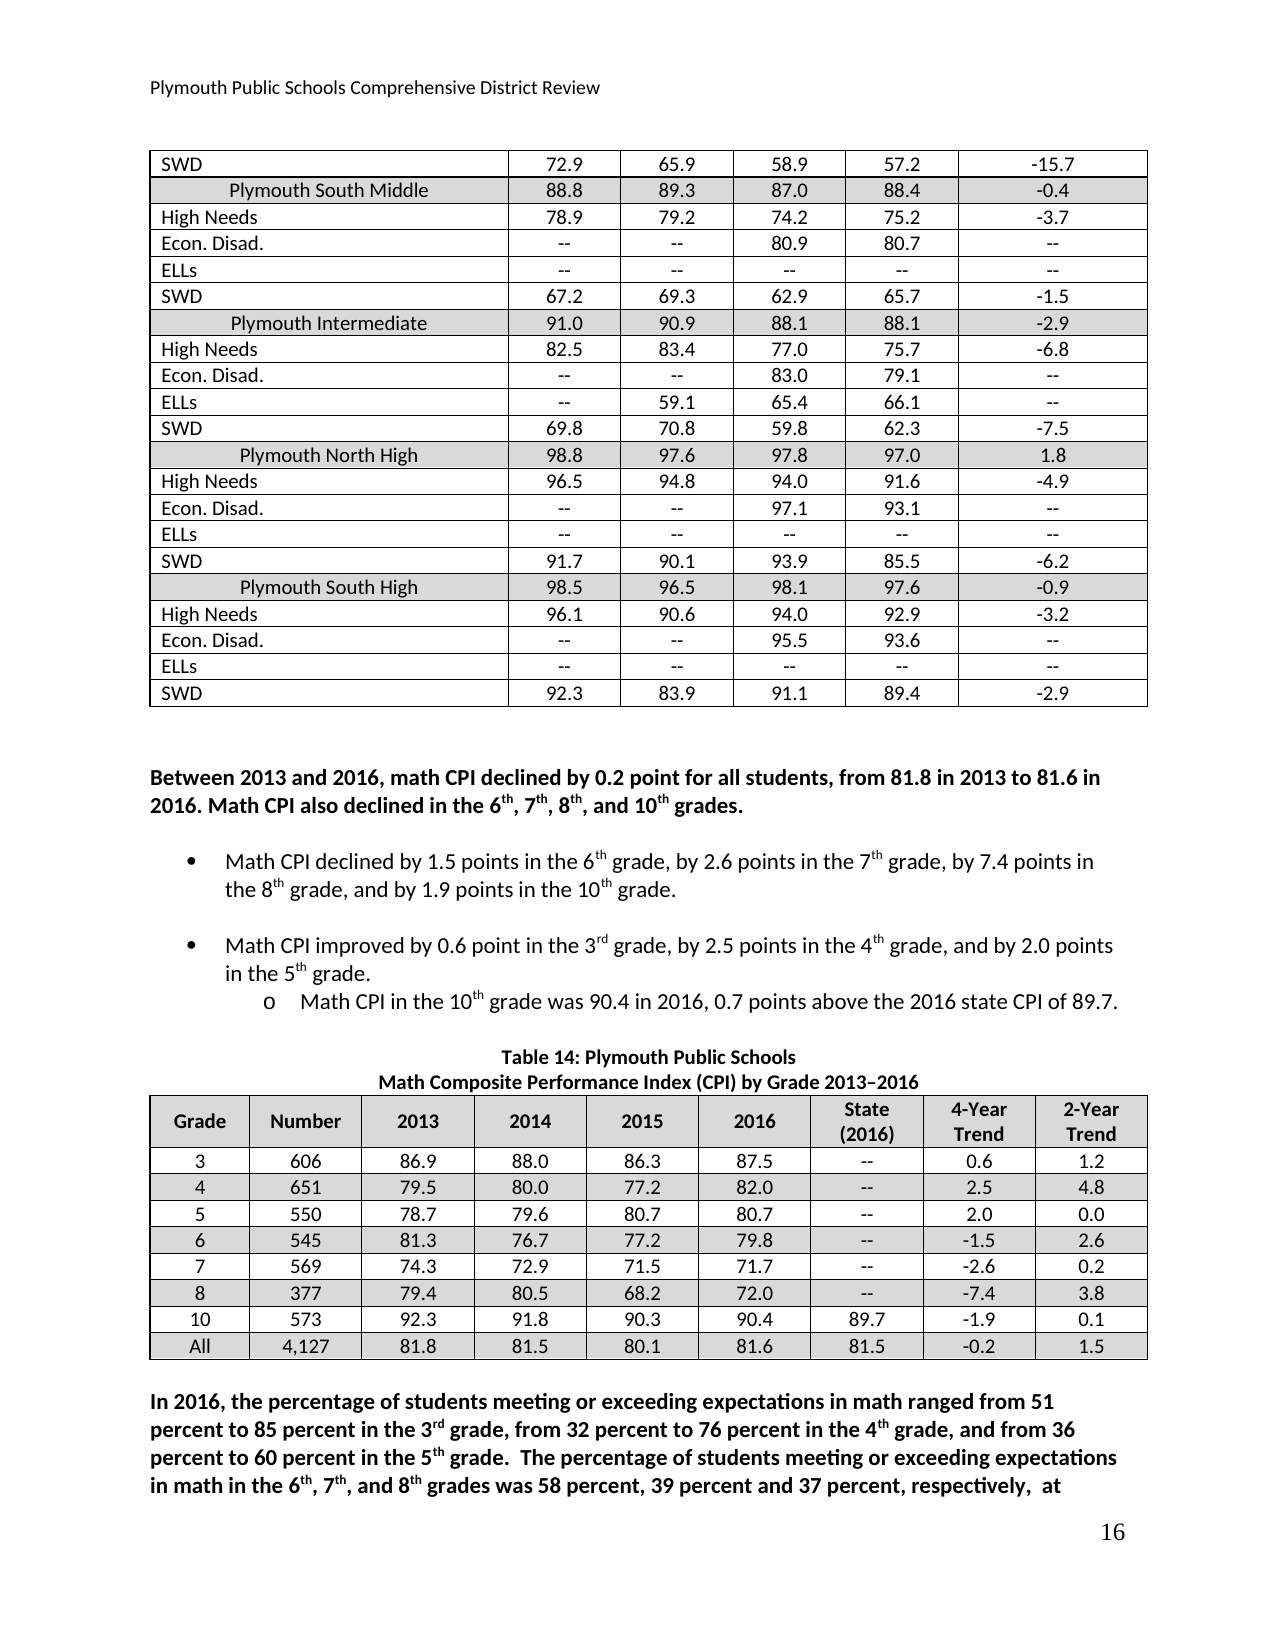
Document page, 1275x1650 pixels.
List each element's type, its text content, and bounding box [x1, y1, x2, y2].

table_cell 91.8 [475, 1307, 586, 1332]
table_cell 2015 [587, 1096, 698, 1147]
table_cell All [151, 1333, 249, 1358]
table_cell -- [811, 1254, 923, 1279]
table_cell 93.6 [846, 627, 958, 653]
table_cell 606 [250, 1148, 361, 1173]
table_cell 90.1 [621, 548, 733, 573]
table_cell -- [621, 363, 733, 388]
table_cell 1.5 [1036, 1333, 1147, 1358]
table_cell High Needs [151, 336, 508, 362]
table_cell SWD [151, 283, 508, 309]
table_cell 65.9 [621, 151, 733, 176]
table_cell Econ. Disad. [151, 230, 508, 256]
table_cell 72.9 [475, 1254, 586, 1279]
list Math CPI declined by 1.5 points in the 6th grade, by 2.6 points in the 7th grade, by 7.4 points in the 8th grade, and by 1.9 points in the 10th grade. [187, 847, 1125, 903]
table_cell 77.2 [587, 1174, 698, 1200]
table_cell -- [621, 257, 733, 282]
table_cell 66.1 [846, 389, 958, 414]
table_cell 4-Year Trend [924, 1096, 1035, 1147]
table_cell ELLs [151, 389, 508, 414]
table_cell 75.7 [846, 336, 958, 362]
table_cell -1.5 [924, 1227, 1035, 1253]
table_cell 97.6 [846, 574, 958, 600]
table_cell 81.8 [362, 1333, 474, 1358]
table_cell Plymouth North High [151, 442, 508, 467]
table_cell 79.6 [475, 1201, 586, 1226]
table_cell 80.9 [734, 230, 845, 256]
table_cell -- [811, 1201, 923, 1226]
table_cell -- [509, 230, 620, 256]
table_cell 651 [250, 1174, 361, 1200]
table_cell 1.2 [1036, 1148, 1147, 1173]
table_cell Econ. Disad. [151, 627, 508, 653]
table_cell 93.1 [846, 495, 958, 520]
table_cell -- [734, 521, 845, 547]
table_cell -1.9 [924, 1307, 1035, 1332]
table_cell -- [621, 654, 733, 679]
table_cell 77.2 [587, 1227, 698, 1253]
table_cell 65.4 [734, 389, 845, 414]
table_cell 81.3 [362, 1227, 474, 1253]
table_cell High Needs [151, 204, 508, 229]
table_cell 86.3 [587, 1148, 698, 1173]
table_cell 72.9 [509, 151, 620, 176]
table_cell -- [959, 389, 1147, 414]
table_cell -- [959, 230, 1147, 256]
table_cell -6.2 [959, 548, 1147, 573]
table_cell 3 [151, 1148, 249, 1173]
table_cell SWD [151, 151, 508, 176]
table_cell -- [621, 495, 733, 520]
table_cell 85.5 [846, 548, 958, 573]
table_cell -3.7 [959, 204, 1147, 229]
table_cell 90.9 [621, 310, 733, 335]
table_cell 0.2 [1036, 1254, 1147, 1279]
table_cell 80.7 [699, 1201, 810, 1226]
table_cell 77.0 [734, 336, 845, 362]
table_cell -- [509, 495, 620, 520]
table_cell -- [734, 654, 845, 679]
table_cell 59.1 [621, 389, 733, 414]
table_cell -- [734, 257, 845, 282]
table_cell 80.1 [587, 1333, 698, 1358]
table_cell 91.1 [734, 680, 845, 706]
table_cell 91.7 [509, 548, 620, 573]
table_cell 2.0 [924, 1201, 1035, 1226]
table_cell 58.9 [734, 151, 845, 176]
list Math CPI in the 10th grade was 90.4 in 2016, 0.7 points above the 2016 state CPI of 89.7. [262, 987, 1125, 1016]
table_cell -7.4 [924, 1280, 1035, 1306]
table_cell 62.3 [846, 416, 958, 441]
table_cell 88.0 [475, 1148, 586, 1173]
table_cell 81.5 [811, 1333, 923, 1358]
table_cell 93.9 [734, 548, 845, 573]
table_cell -- [959, 363, 1147, 388]
table_cell 79.4 [362, 1280, 474, 1306]
table_cell 71.7 [699, 1254, 810, 1279]
table_cell 1.8 [959, 442, 1147, 467]
table_cell 90.3 [587, 1307, 698, 1332]
table_cell 88.1 [846, 310, 958, 335]
table_cell 83.0 [734, 363, 845, 388]
table_cell -- [621, 521, 733, 547]
table_cell 81.5 [475, 1333, 586, 1358]
table_cell 98.1 [734, 574, 845, 600]
table_cell 2014 [475, 1096, 586, 1147]
table_cell 89.4 [846, 680, 958, 706]
table_cell Plymouth Intermediate [151, 310, 508, 335]
table_cell -0.2 [924, 1333, 1035, 1358]
table_cell -- [509, 363, 620, 388]
table_cell 81.6 [699, 1333, 810, 1358]
table_cell -- [959, 495, 1147, 520]
table_cell 4.8 [1036, 1174, 1147, 1200]
table_cell -15.7 [959, 151, 1147, 176]
table_cell Plymouth South Middle [151, 178, 508, 203]
table_cell High Needs [151, 469, 508, 494]
table_cell 65.7 [846, 283, 958, 309]
table_cell 0.1 [1036, 1307, 1147, 1332]
table_cell -- [509, 257, 620, 282]
table_cell -2.6 [924, 1254, 1035, 1279]
table_cell 86.9 [362, 1148, 474, 1173]
table_cell 4 [151, 1174, 249, 1200]
table_cell 96.5 [509, 469, 620, 494]
table_cell Number [250, 1096, 361, 1147]
table_cell -2.9 [959, 680, 1147, 706]
table_cell -- [811, 1174, 923, 1200]
table_header Table 14: Plymouth Public Schools Math Composite Performance Index (CPI) by Grade 2013–2016 [150, 1044, 1147, 1095]
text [150, 1387, 1125, 1499]
table_cell -- [621, 230, 733, 256]
table_cell 82.5 [509, 336, 620, 362]
table_cell 89.7 [811, 1307, 923, 1332]
table_cell 76.7 [475, 1227, 586, 1253]
table_cell 78.9 [509, 204, 620, 229]
table_cell 10 [151, 1307, 249, 1332]
table_cell 80.5 [475, 1280, 586, 1306]
table_cell 79.1 [846, 363, 958, 388]
table_cell 79.2 [621, 204, 733, 229]
table_cell High Needs [151, 601, 508, 626]
table_cell 88.4 [846, 178, 958, 203]
table_cell SWD [151, 680, 508, 706]
table_cell 8 [151, 1280, 249, 1306]
table_cell -0.9 [959, 574, 1147, 600]
table_cell 67.2 [509, 283, 620, 309]
table_cell 3.8 [1036, 1280, 1147, 1306]
table_cell SWD [151, 416, 508, 441]
table_cell 550 [250, 1201, 361, 1226]
table_cell 569 [250, 1254, 361, 1279]
table_cell -- [811, 1280, 923, 1306]
table_cell 83.4 [621, 336, 733, 362]
table_cell 91.6 [846, 469, 958, 494]
table_cell 545 [250, 1227, 361, 1253]
table_cell 0.0 [1036, 1201, 1147, 1226]
table_cell 89.3 [621, 178, 733, 203]
table_cell 94.0 [734, 469, 845, 494]
table_cell 97.8 [734, 442, 845, 467]
table_cell 59.8 [734, 416, 845, 441]
table_cell -- [509, 521, 620, 547]
table_cell 90.6 [621, 601, 733, 626]
table_cell ELLs [151, 521, 508, 547]
table_cell Econ. Disad. [151, 363, 508, 388]
table_cell 92.9 [846, 601, 958, 626]
table_cell 2013 [362, 1096, 474, 1147]
text Between 2013 and 2016, math CPI declined by 0.2 point for all students, from 81.8 in 2013 to 81.6 in 2016. Math CPI also declined in the 6th, 7th, 8th, and 10th grades. [150, 763, 1125, 819]
table_cell 78.7 [362, 1201, 474, 1226]
table_cell 2.5 [924, 1174, 1035, 1200]
table_cell 573 [250, 1307, 361, 1332]
table_cell ELLs [151, 654, 508, 679]
table_cell 2016 [699, 1096, 810, 1147]
table_cell 87.5 [699, 1148, 810, 1173]
table_cell 79.8 [699, 1227, 810, 1253]
table_cell 98.5 [509, 574, 620, 600]
table_cell 79.5 [362, 1174, 474, 1200]
table_cell 2-Year Trend [1036, 1096, 1147, 1147]
table_cell -4.9 [959, 469, 1147, 494]
table_cell 4,127 [250, 1333, 361, 1358]
table_cell 70.8 [621, 416, 733, 441]
table_cell 75.2 [846, 204, 958, 229]
table_cell 88.8 [509, 178, 620, 203]
table_cell 95.5 [734, 627, 845, 653]
table_cell 88.1 [734, 310, 845, 335]
table_cell -- [846, 521, 958, 547]
table_cell 62.9 [734, 283, 845, 309]
table_cell 74.2 [734, 204, 845, 229]
table_cell -7.5 [959, 416, 1147, 441]
table_cell -3.2 [959, 601, 1147, 626]
table_cell -- [959, 627, 1147, 653]
table_cell 74.3 [362, 1254, 474, 1279]
table_cell -- [811, 1227, 923, 1253]
table_cell 2.6 [1036, 1227, 1147, 1253]
table_cell 97.6 [621, 442, 733, 467]
list Math CPI improved by 0.6 point in the 3rd grade, by 2.5 points in the 4th grade, and by 2.0 points in the 5th grade. [187, 931, 1125, 987]
table_cell -- [846, 654, 958, 679]
table_cell 92.3 [509, 680, 620, 706]
table_cell 7 [151, 1254, 249, 1279]
table_cell -0.4 [959, 178, 1147, 203]
table_cell 92.3 [362, 1307, 474, 1332]
table_cell Econ. Disad. [151, 495, 508, 520]
table_cell 98.8 [509, 442, 620, 467]
table_cell 87.0 [734, 178, 845, 203]
table_cell -1.5 [959, 283, 1147, 309]
table_cell 69.8 [509, 416, 620, 441]
table_cell 94.8 [621, 469, 733, 494]
table_cell 5 [151, 1201, 249, 1226]
table_cell -- [509, 654, 620, 679]
table_cell 80.7 [846, 230, 958, 256]
table_cell 57.2 [846, 151, 958, 176]
table_cell State (2016) [811, 1096, 923, 1147]
table_cell -- [621, 627, 733, 653]
table_cell -- [959, 521, 1147, 547]
table_cell 91.0 [509, 310, 620, 335]
table_cell 80.7 [587, 1201, 698, 1226]
table_cell -- [959, 654, 1147, 679]
table_cell 71.5 [587, 1254, 698, 1279]
table_cell -- [959, 257, 1147, 282]
table_cell -- [509, 627, 620, 653]
table_cell 90.4 [699, 1307, 810, 1332]
table_cell -- [811, 1148, 923, 1173]
table_cell 97.0 [846, 442, 958, 467]
table_cell 94.0 [734, 601, 845, 626]
table_cell 69.3 [621, 283, 733, 309]
table_cell 6 [151, 1227, 249, 1253]
table_cell -6.8 [959, 336, 1147, 362]
table_cell 0.6 [924, 1148, 1035, 1173]
table_cell Grade [151, 1096, 249, 1147]
table_cell 96.5 [621, 574, 733, 600]
table_cell -- [846, 257, 958, 282]
table_cell 82.0 [699, 1174, 810, 1200]
table_cell 377 [250, 1280, 361, 1306]
table_cell 68.2 [587, 1280, 698, 1306]
table_cell ELLs [151, 257, 508, 282]
table_cell 80.0 [475, 1174, 586, 1200]
table_cell Plymouth South High [151, 574, 508, 600]
table_cell 96.1 [509, 601, 620, 626]
table_cell 83.9 [621, 680, 733, 706]
table_cell SWD [151, 548, 508, 573]
table_cell -- [509, 389, 620, 414]
table_cell -2.9 [959, 310, 1147, 335]
table_cell 97.1 [734, 495, 845, 520]
table_cell 72.0 [699, 1280, 810, 1306]
